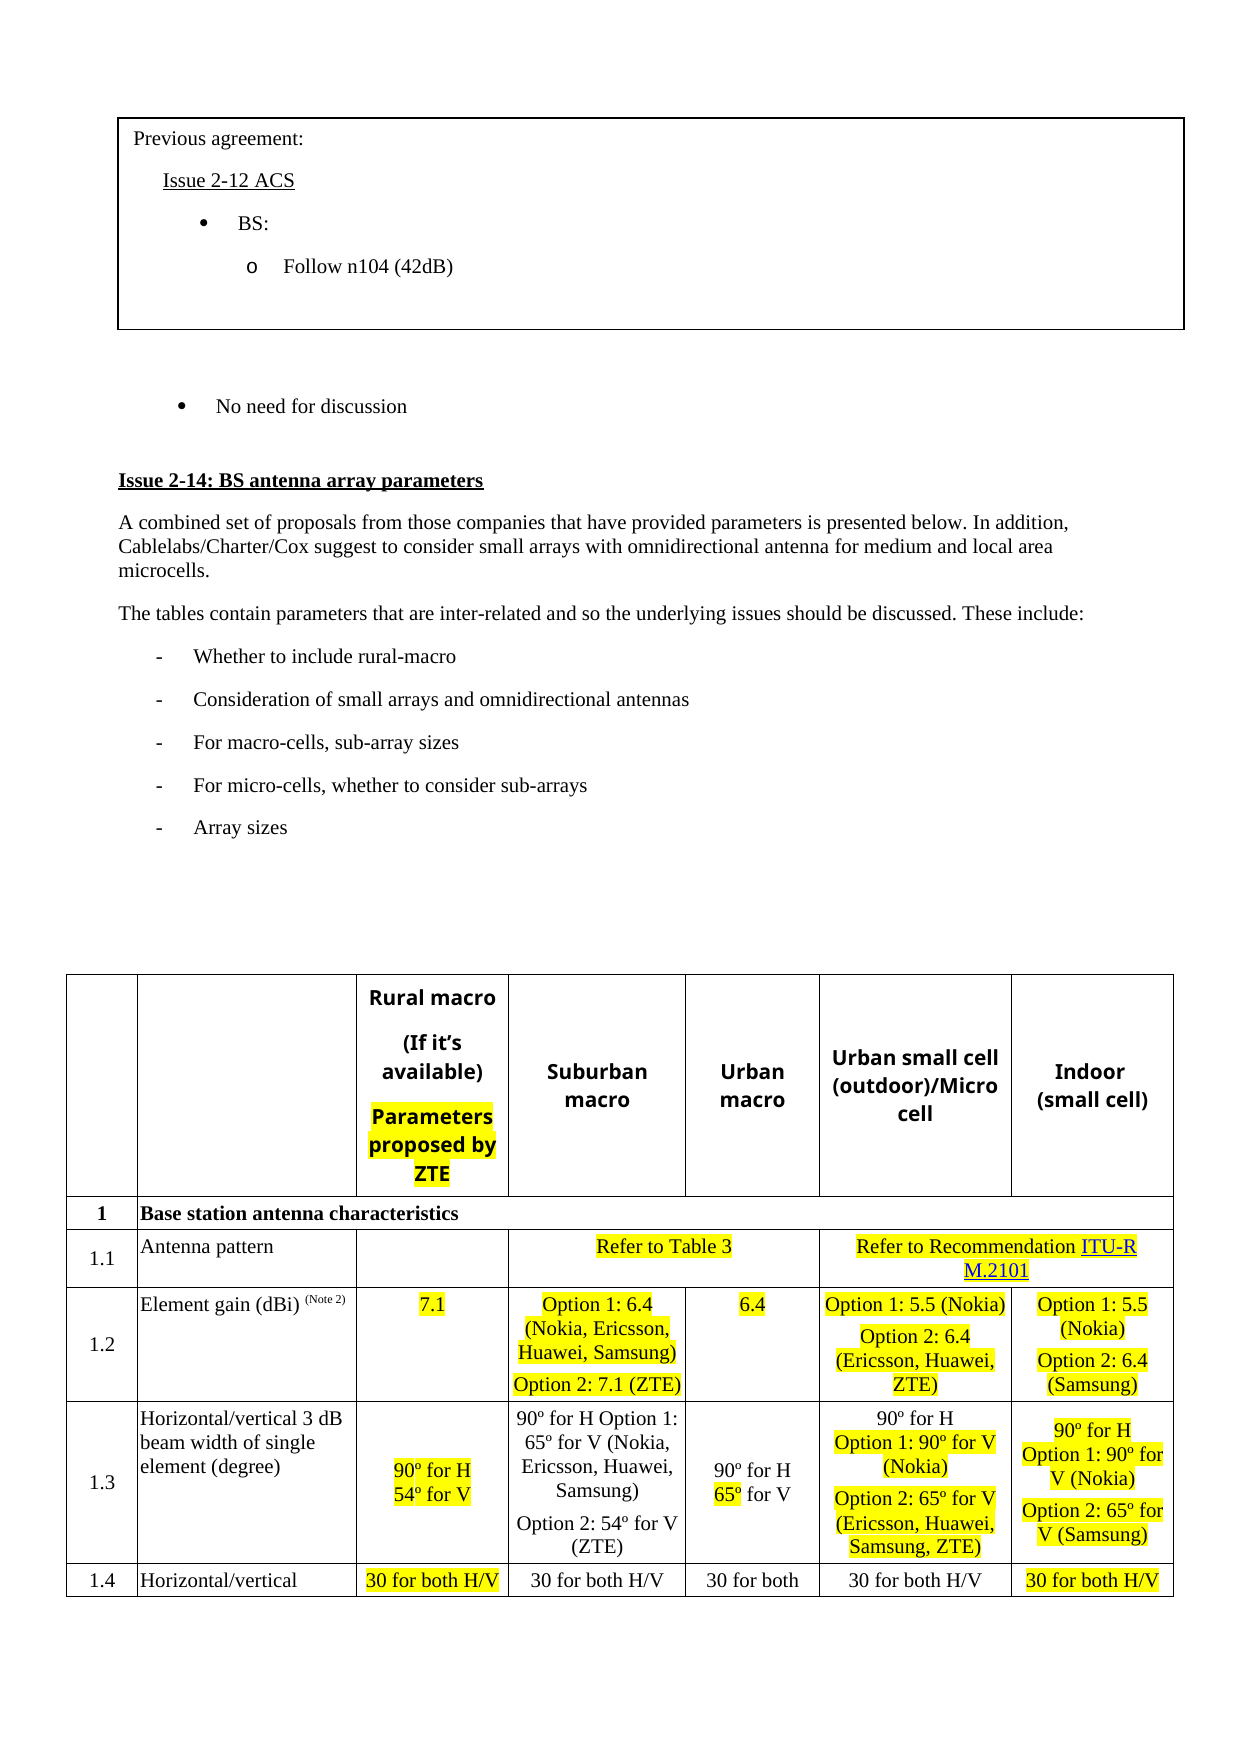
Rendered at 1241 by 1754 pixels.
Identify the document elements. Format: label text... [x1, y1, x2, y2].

table_cell 1.2 [67, 1288, 137, 1401]
table_cell Antenna pattern [138, 1230, 356, 1287]
table_header [67, 975, 137, 1196]
table_cell Option 1: 5.5 (Nokia) Option 2: 6.4 (Samsung) [1012, 1288, 1173, 1401]
table_header Indoor (small cell) [1012, 975, 1173, 1196]
table_cell Refer to Table 3 [509, 1230, 819, 1287]
table_cell Option 1: 6.4 (Nokia, Ericsson, Huawei, Samsung) Option 2: 7.1 (ZTE) [509, 1288, 685, 1401]
list Consideration of small arrays and omnidirectional antennas [156, 687, 1122, 711]
list For micro-cells, whether to consider sub-arrays [156, 772, 1122, 797]
table_cell Element gain (dBi) (Note 2) [138, 1288, 356, 1401]
list For macro-cells, sub-array sizes [156, 730, 1122, 754]
table_cell 6.4 [686, 1288, 819, 1401]
table_cell 1.1 [67, 1230, 137, 1287]
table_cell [138, 1564, 356, 1596]
table_cell 90º for H 54º for V [357, 1402, 508, 1563]
table_cell 30 for both H/V [357, 1564, 508, 1596]
table_cell 7.1 [357, 1288, 508, 1401]
table_cell 30 for both H/V [509, 1564, 685, 1596]
table_cell [357, 1230, 508, 1287]
list Whether to include rural-macro [156, 644, 1122, 668]
table_header Rural macro (If it’s available) Parameters proposed by ZTE [357, 975, 508, 1196]
table_cell 30 for both H/V [1012, 1564, 1173, 1596]
table_cell 30 for both H/V [686, 1564, 819, 1596]
text Issue 2-14: BS antenna array parameters [118, 467, 1122, 492]
table_cell 1 [67, 1197, 137, 1229]
table_cell 90º for H Option 1: 90º for V (Nokia) Option 2: 65º for V (Ericsson, Huawei, Samsung, ZTE) [820, 1402, 1011, 1563]
list Array sizes [156, 815, 1122, 839]
table_cell 1.3 [67, 1402, 137, 1563]
table_cell 30 for both H/V [820, 1564, 1011, 1596]
table_cell Base station antenna characteristics [138, 1197, 1173, 1229]
table_cell 90º for H Option 1: 90º for V (Nokia) Option 2: 65º for V (Samsung) [1012, 1402, 1173, 1563]
text A combined set of proposals from those companies that have provided parameters is presented below. In addition, Cablelabs/Charter/Cox suggest to consider small arrays with omnidirectional antenna for medium and local area microcells. [118, 510, 1122, 582]
list No need for discussion [178, 394, 1122, 418]
table_cell 1.4 [67, 1564, 137, 1596]
text The tables contain parameters that are inter-related and so the underlying issues should be discussed. These include: [118, 601, 1122, 625]
table_header Suburban macro [509, 975, 685, 1196]
table_header Urban macro [686, 975, 819, 1196]
table_cell 90º for H Option 1: 65º for V (Nokia, Ericsson, Huawei, Samsung) Option 2: 54º for V (ZTE) [509, 1402, 685, 1563]
table_cell Horizontal/vertical 3 dB beam width of single element (degree) [138, 1402, 356, 1563]
table_header [138, 975, 356, 1196]
table_header Urban small cell (outdoor)/Micro cell [820, 975, 1011, 1196]
table_cell Refer to Recommendation ITU-R M.2101 [820, 1230, 1173, 1287]
table_cell 90º for H 65º for V [686, 1402, 819, 1563]
table_cell Option 1: 5.5 (Nokia) Option 2: 6.4 (Ericsson, Huawei, ZTE) [820, 1288, 1011, 1401]
